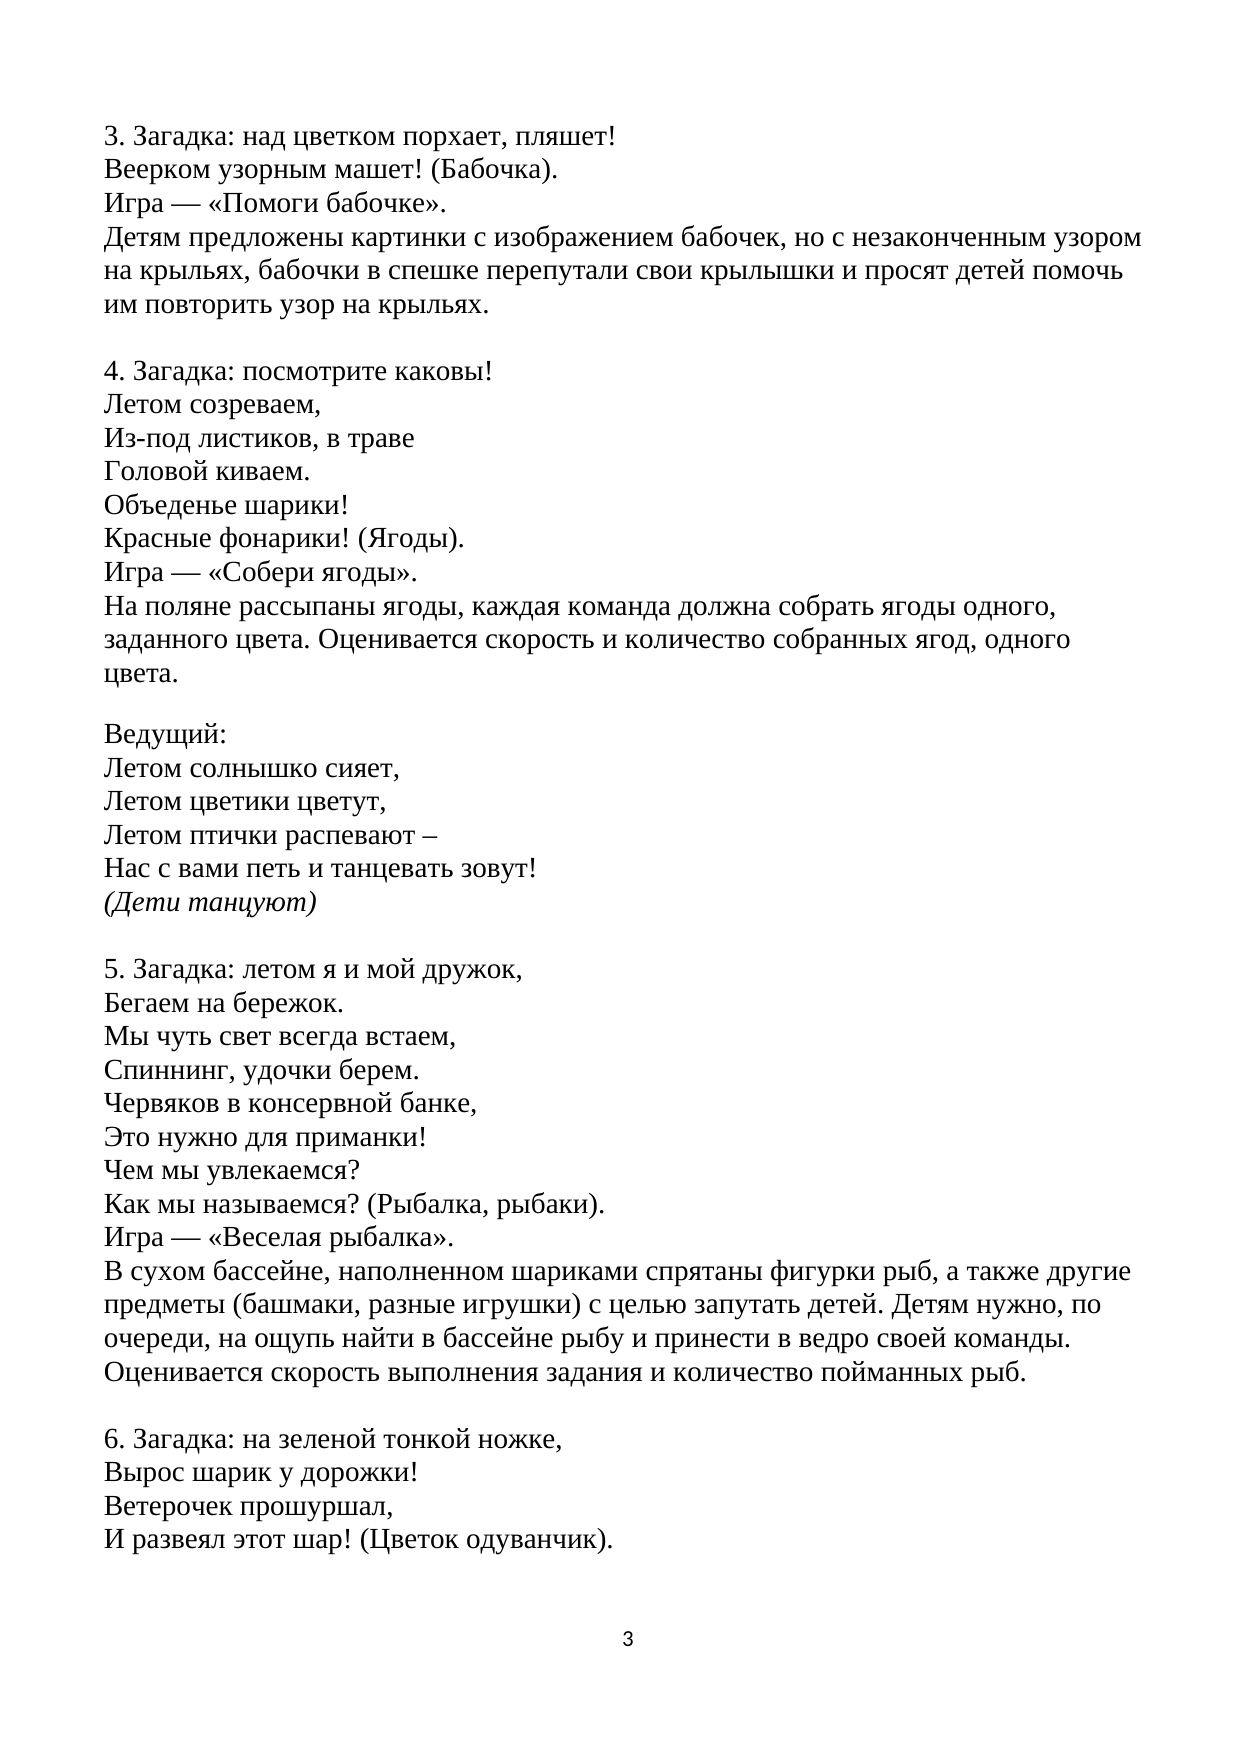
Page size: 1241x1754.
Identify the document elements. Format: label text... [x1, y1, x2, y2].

text 4. Загадка: посмотрите каковы! Летом созреваем, Из-под листиков, в траве Головой киваем. Объеденье шарики! Красные фонарики! (Ягоды). Игра — «Собери ягоды». На поляне рассыпаны ягоды, каждая команда должна собрать ягоды одного, заданного цвета. Оценивается скорость и количество собранных ягод, одного цвета. [103, 353, 1152, 716]
text Летом солнышко сияет, Летом цветики цветут, Летом птички распевают – Нас с вами петь и танцевать зовут! [103, 750, 1152, 884]
text 5. Загадка: летом я и мой дружок, Бегаем на бережок. Мы чуть свет всегда встаем, Спиннинг, удочки берем. Червяков в консервной банке, Это нужно для приманки! Чем мы увлекаемся? Как мы называемся? (Рыбалка, рыбаки). Игра — «Веселая рыбалка». В сухом бассейне, наполненном шариками спрятаны фигурки рыб, а также другие предметы (башмаки, разные игрушки) с целью запутать детей. Детям нужно, по очереди, на ощупь найти в бассейне рыбу и принести в ведро своей команды. Оценивается скорость выполнения задания и количество пойманных рыб. [103, 951, 1152, 1387]
text 3. Загадка: над цветком порхает, пляшет! Веерком узорным машет! (Бабочка). Игра — «Помоги бабочке». Детям предложены картинки с изображением бабочек, но с незаконченным узором на крыльях, бабочки в спешке перепутали свои крылышки и просят детей помочь им повторить узор на крыльях. [103, 118, 1152, 319]
text (Дети танцуют) [103, 884, 1152, 918]
text Ведущий: [103, 716, 1152, 750]
text 6. Загадка: на зеленой тонкой ножке, Вырос шарик у дорожки! Ветерочек прошуршал, И развеял этот шар! (Цветок одуванчик). [103, 1421, 1152, 1583]
